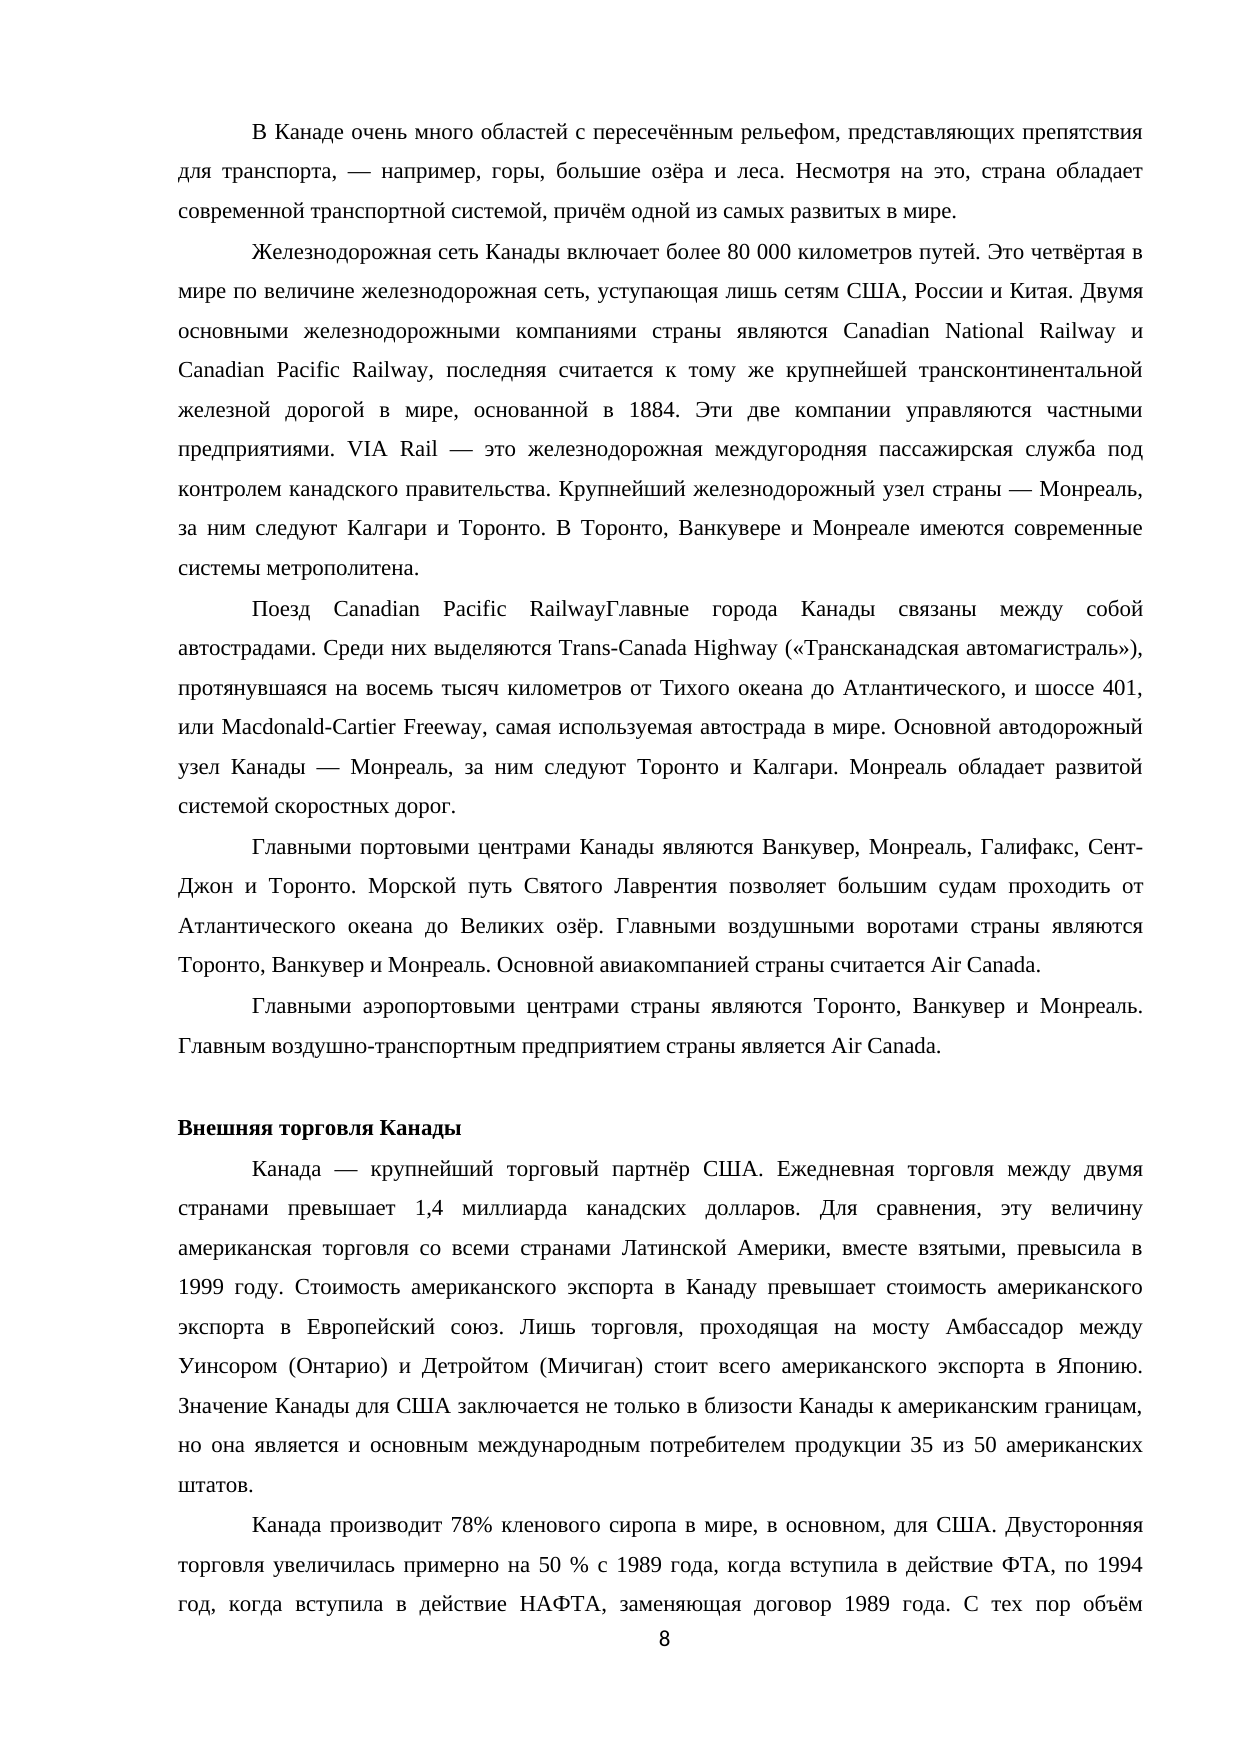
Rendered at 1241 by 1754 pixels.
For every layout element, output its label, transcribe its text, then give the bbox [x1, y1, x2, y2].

text В Канаде очень много областей с пересечённым рельефом, представляющих препятствия для транспорта, — например, горы, большие озёра и леса. Несмотря на это, страна обладает современной транспортной системой, причём одной из самых развитых в мире. [178, 118, 1144, 223]
text Железнодорожная сеть Канады включает более 80 000 километров путей. Это четвёртая в мире по величине железнодорожная сеть, уступающая лишь сетям США, России и Китая. Двумя основными железнодорожными компаниями страны являются Canadian National Railway и Canadian Pacific Railway, последняя считается к тому же крупнейшей трансконтинентальной железной дорогой в мире, основанной в 1884. Эти две компании управляются частными предприятиями. VIA Rail — это железнодорожная междугородняя пассажирская служба под контролем канадского правительства. Крупнейший железнодорожный узел страны — Монреаль, за ним следуют Калгари и Торонто. В Торонто, Ванкувере и Монреале имеются современные системы метрополитена. [178, 238, 1144, 580]
text Главными аэропортовыми центрами страны являются Торонто, Ванкувер и Монреаль. Главным воздушно-транспортным предприятием страны является Air Canada. [178, 992, 1144, 1058]
text Канада — крупнейший торговый партнёр США. Ежедневная торговля между двумя странами превышает 1,4 миллиарда канадских долларов. Для сравнения, эту величину американская торговля со всеми странами Латинской Америки, вместе взятыми, превысила в 1999 году. Стоимость американского экспорта в Канаду превышает стоимость американского экспорта в Европейский союз. Лишь торговля, проходящая на мосту Амбассадор между Уинсором (Онтарио) и Детройтом (Мичиган) стоит всего американского экспорта в Японию. Значение Канады для США заключается не только в близости Канады к американским границам, но она является и основным международным потребителем продукции 35 из 50 американских штатов. [178, 1155, 1144, 1497]
text Поезд Canadian Pacific RailwayГлавные города Канады связаны между собой автострадами. Среди них выделяются Trans-Canada Highway («Трансканадская автомагистраль»), протянувшаяся на восемь тысяч километров от Тихого океана до Атлантического, и шоссе 401, или Macdonald-Cartier Freeway, самая используемая автострада в мире. Основной автодорожный узел Канады — Монреаль, за ним следуют Торонто и Калгари. Монреаль обладает развитой системой скоростных дорог. [178, 595, 1144, 818]
text Внешняя торговля Канады [177, 1114, 1144, 1140]
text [178, 1512, 1144, 1617]
text Главными портовыми центрами Канады являются Ванкувер, Монреаль, Галифакс, Сент-Джон и Торонто. Морской путь Святого Лаврентия позволяет большим судам проходить от Атлантического океана до Великих озёр. Главными воздушными воротами страны являются Торонто, Ванкувер и Монреаль. Основной авиакомпанией страны считается Air Canada. [178, 833, 1144, 978]
